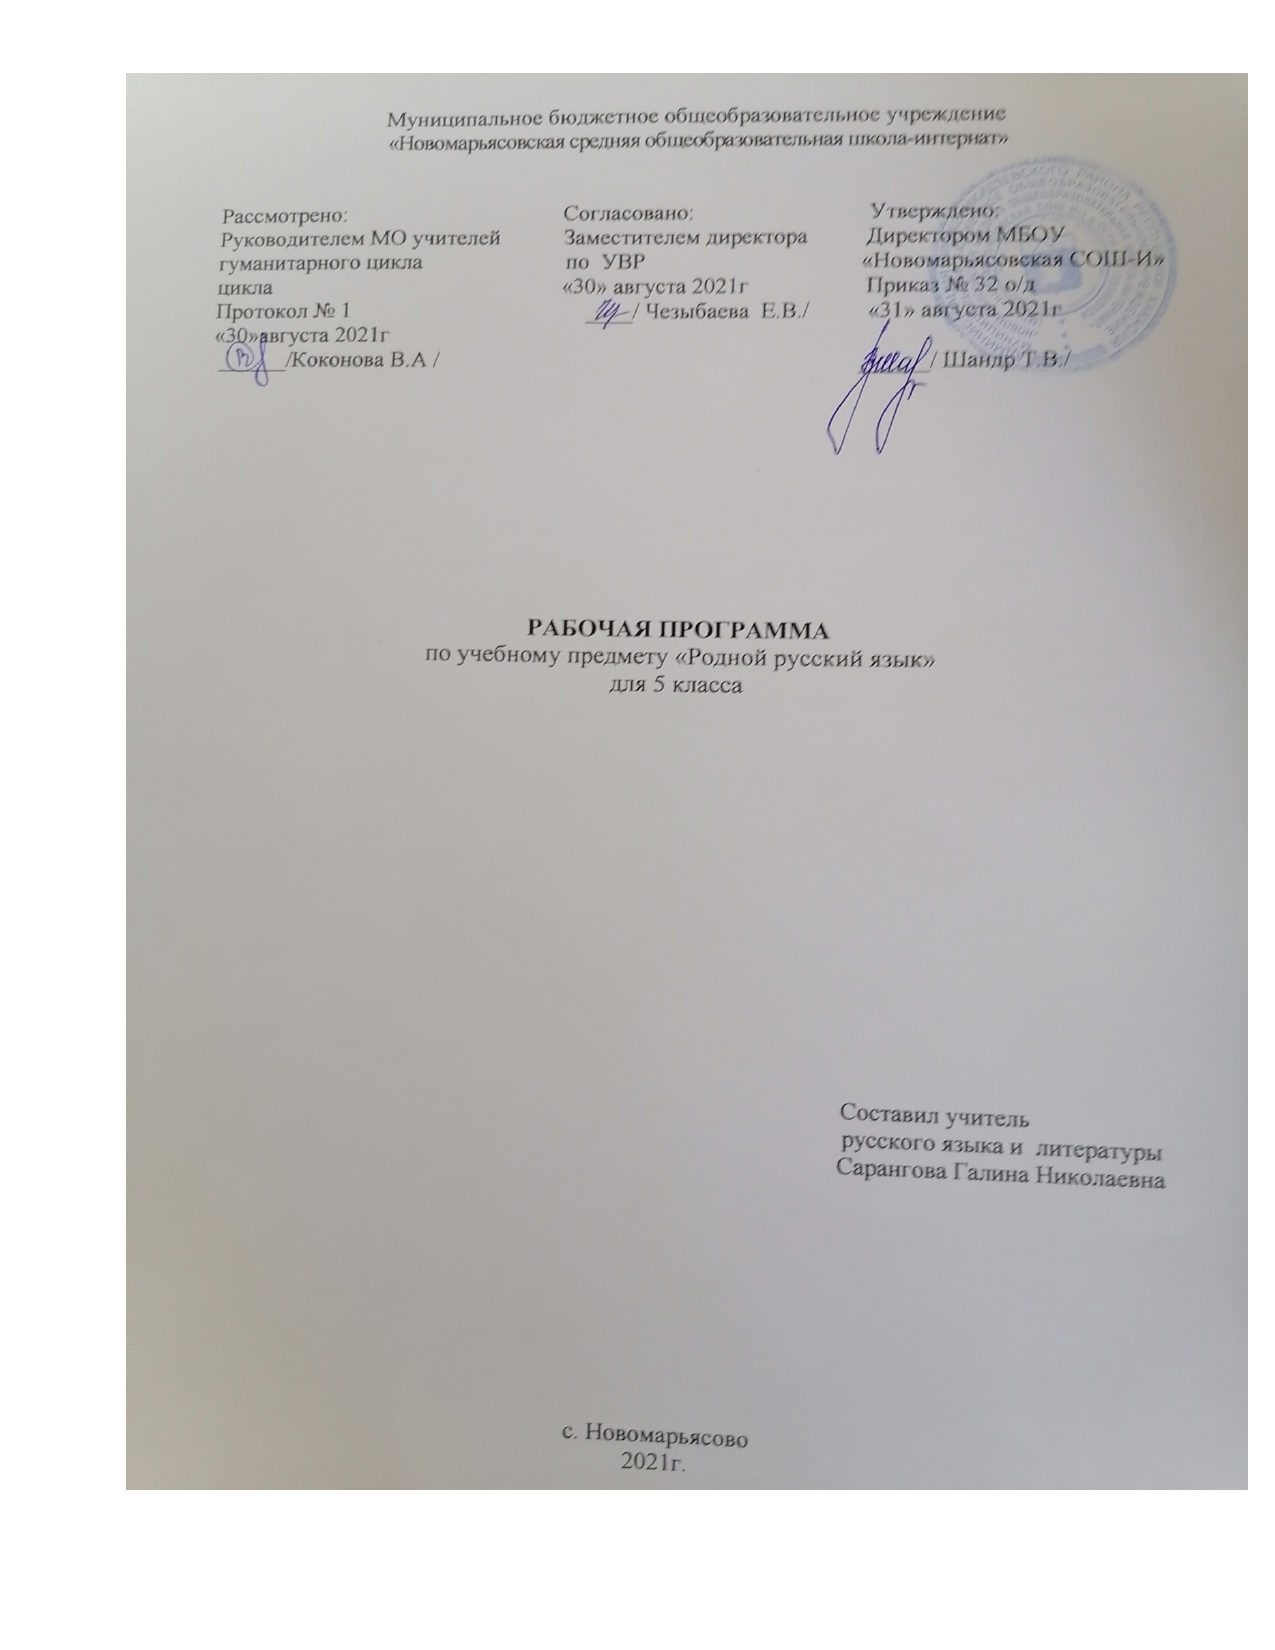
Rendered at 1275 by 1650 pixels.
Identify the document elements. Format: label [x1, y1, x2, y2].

picture [126, 73, 1248, 1490]
